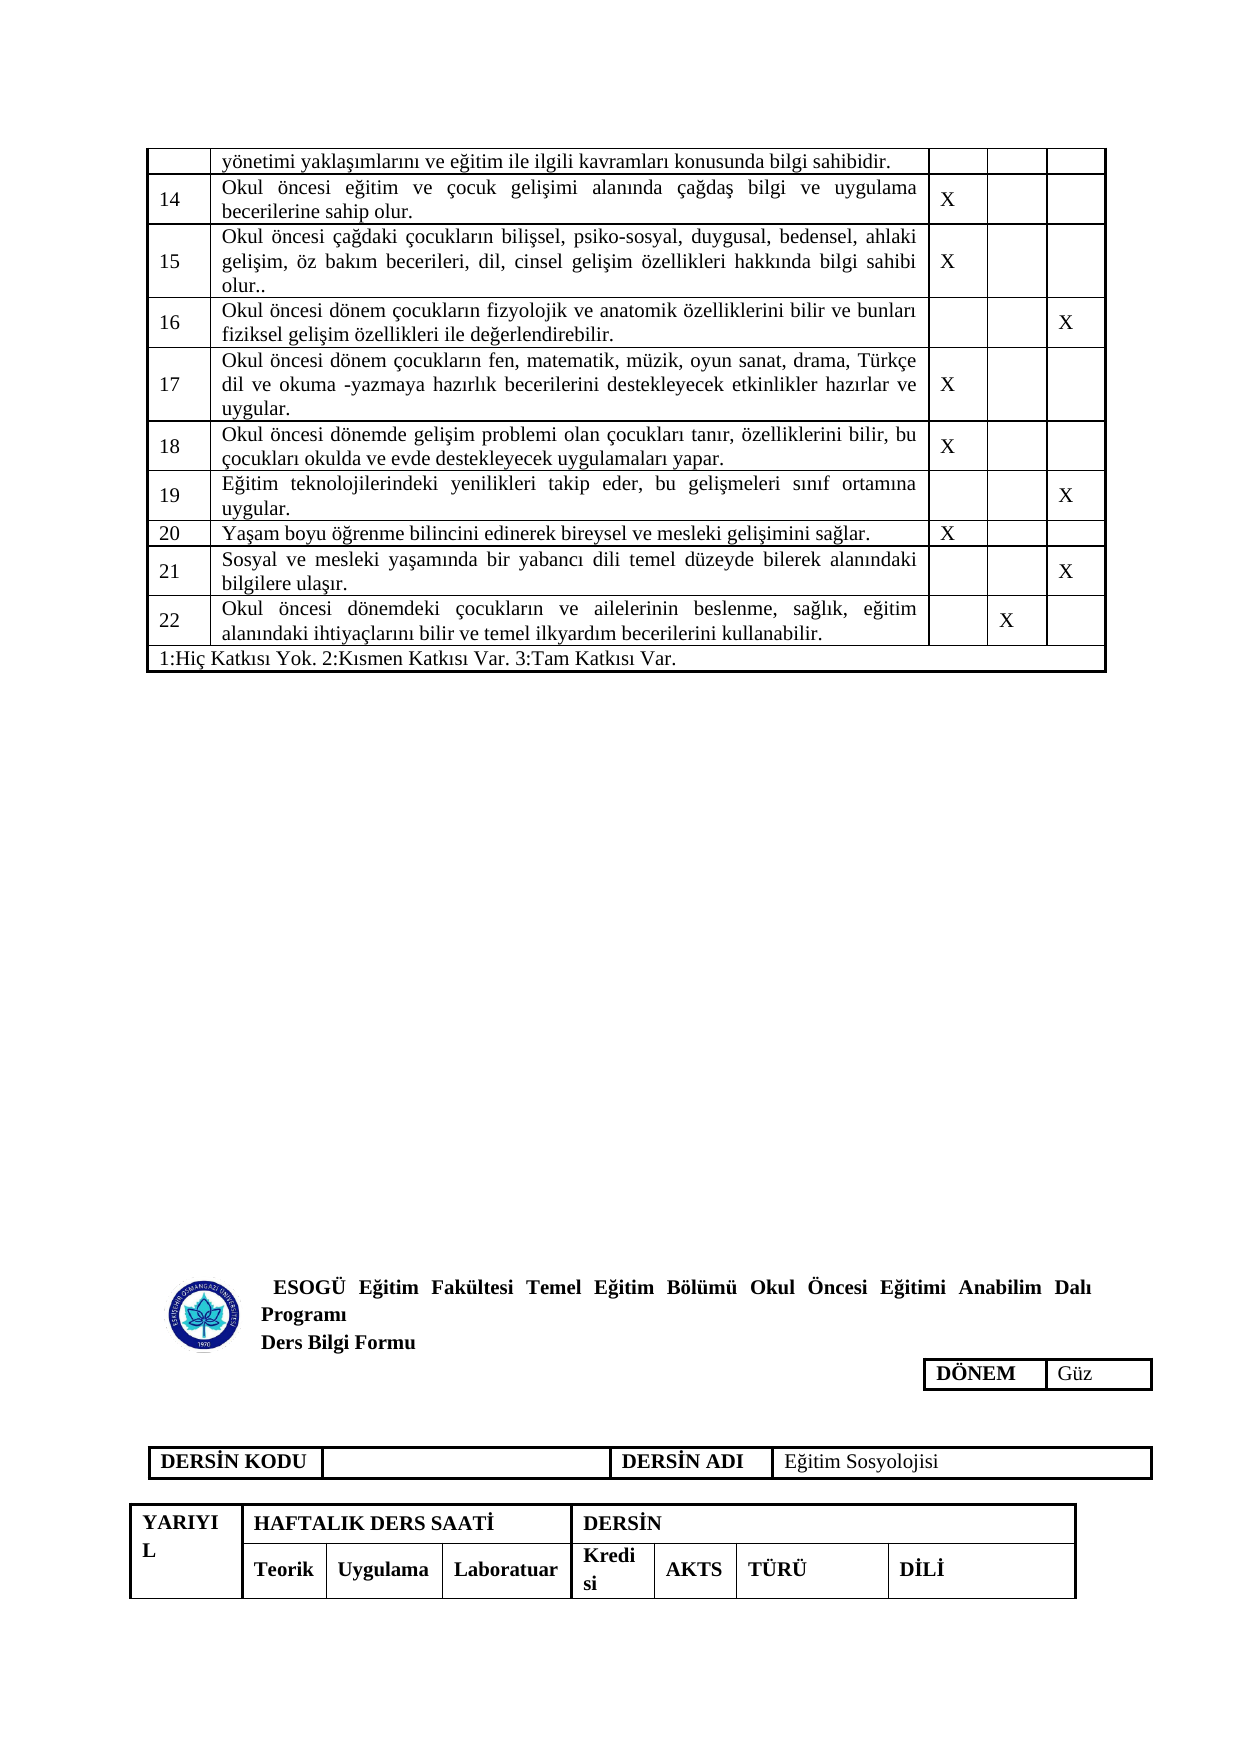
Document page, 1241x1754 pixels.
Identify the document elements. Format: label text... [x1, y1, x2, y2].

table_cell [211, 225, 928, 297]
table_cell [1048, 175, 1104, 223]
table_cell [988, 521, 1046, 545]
picture [160, 1273, 242, 1352]
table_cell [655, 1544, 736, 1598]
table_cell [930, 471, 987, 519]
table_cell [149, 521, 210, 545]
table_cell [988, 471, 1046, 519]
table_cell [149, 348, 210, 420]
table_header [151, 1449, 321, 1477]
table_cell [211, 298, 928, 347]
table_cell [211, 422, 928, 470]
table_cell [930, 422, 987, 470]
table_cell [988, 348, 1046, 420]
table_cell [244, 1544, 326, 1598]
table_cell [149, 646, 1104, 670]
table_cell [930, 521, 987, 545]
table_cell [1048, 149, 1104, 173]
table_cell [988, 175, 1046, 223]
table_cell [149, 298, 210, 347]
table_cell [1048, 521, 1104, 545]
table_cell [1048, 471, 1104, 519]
text ESOGÜ Eğitim Fakültesi Temel Eğitim Bölümü Okul Öncesi Eğitimi Anabilim Dalı Programı Ders Bilgi Formu [148, 1275, 1093, 1354]
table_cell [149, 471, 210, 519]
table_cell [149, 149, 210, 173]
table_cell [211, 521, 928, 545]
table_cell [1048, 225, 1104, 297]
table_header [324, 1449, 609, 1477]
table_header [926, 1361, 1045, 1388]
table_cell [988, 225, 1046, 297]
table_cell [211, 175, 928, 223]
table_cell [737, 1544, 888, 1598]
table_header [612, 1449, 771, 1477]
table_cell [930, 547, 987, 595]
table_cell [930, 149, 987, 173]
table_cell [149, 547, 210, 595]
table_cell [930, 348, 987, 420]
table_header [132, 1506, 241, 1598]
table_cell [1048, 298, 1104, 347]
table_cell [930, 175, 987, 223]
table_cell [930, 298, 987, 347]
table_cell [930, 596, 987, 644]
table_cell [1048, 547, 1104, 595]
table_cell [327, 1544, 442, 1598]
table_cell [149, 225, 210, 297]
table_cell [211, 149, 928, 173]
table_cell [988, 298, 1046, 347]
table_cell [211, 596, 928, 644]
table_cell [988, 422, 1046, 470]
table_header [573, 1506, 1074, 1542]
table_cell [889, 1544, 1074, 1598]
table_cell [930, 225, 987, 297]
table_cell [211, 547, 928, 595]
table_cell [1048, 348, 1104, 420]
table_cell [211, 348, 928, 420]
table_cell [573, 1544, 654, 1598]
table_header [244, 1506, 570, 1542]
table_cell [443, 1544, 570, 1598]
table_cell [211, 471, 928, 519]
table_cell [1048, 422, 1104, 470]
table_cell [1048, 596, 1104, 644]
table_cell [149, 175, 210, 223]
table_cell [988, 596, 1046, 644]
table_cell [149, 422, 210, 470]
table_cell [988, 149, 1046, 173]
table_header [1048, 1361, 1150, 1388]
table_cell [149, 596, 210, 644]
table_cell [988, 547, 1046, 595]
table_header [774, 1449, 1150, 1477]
